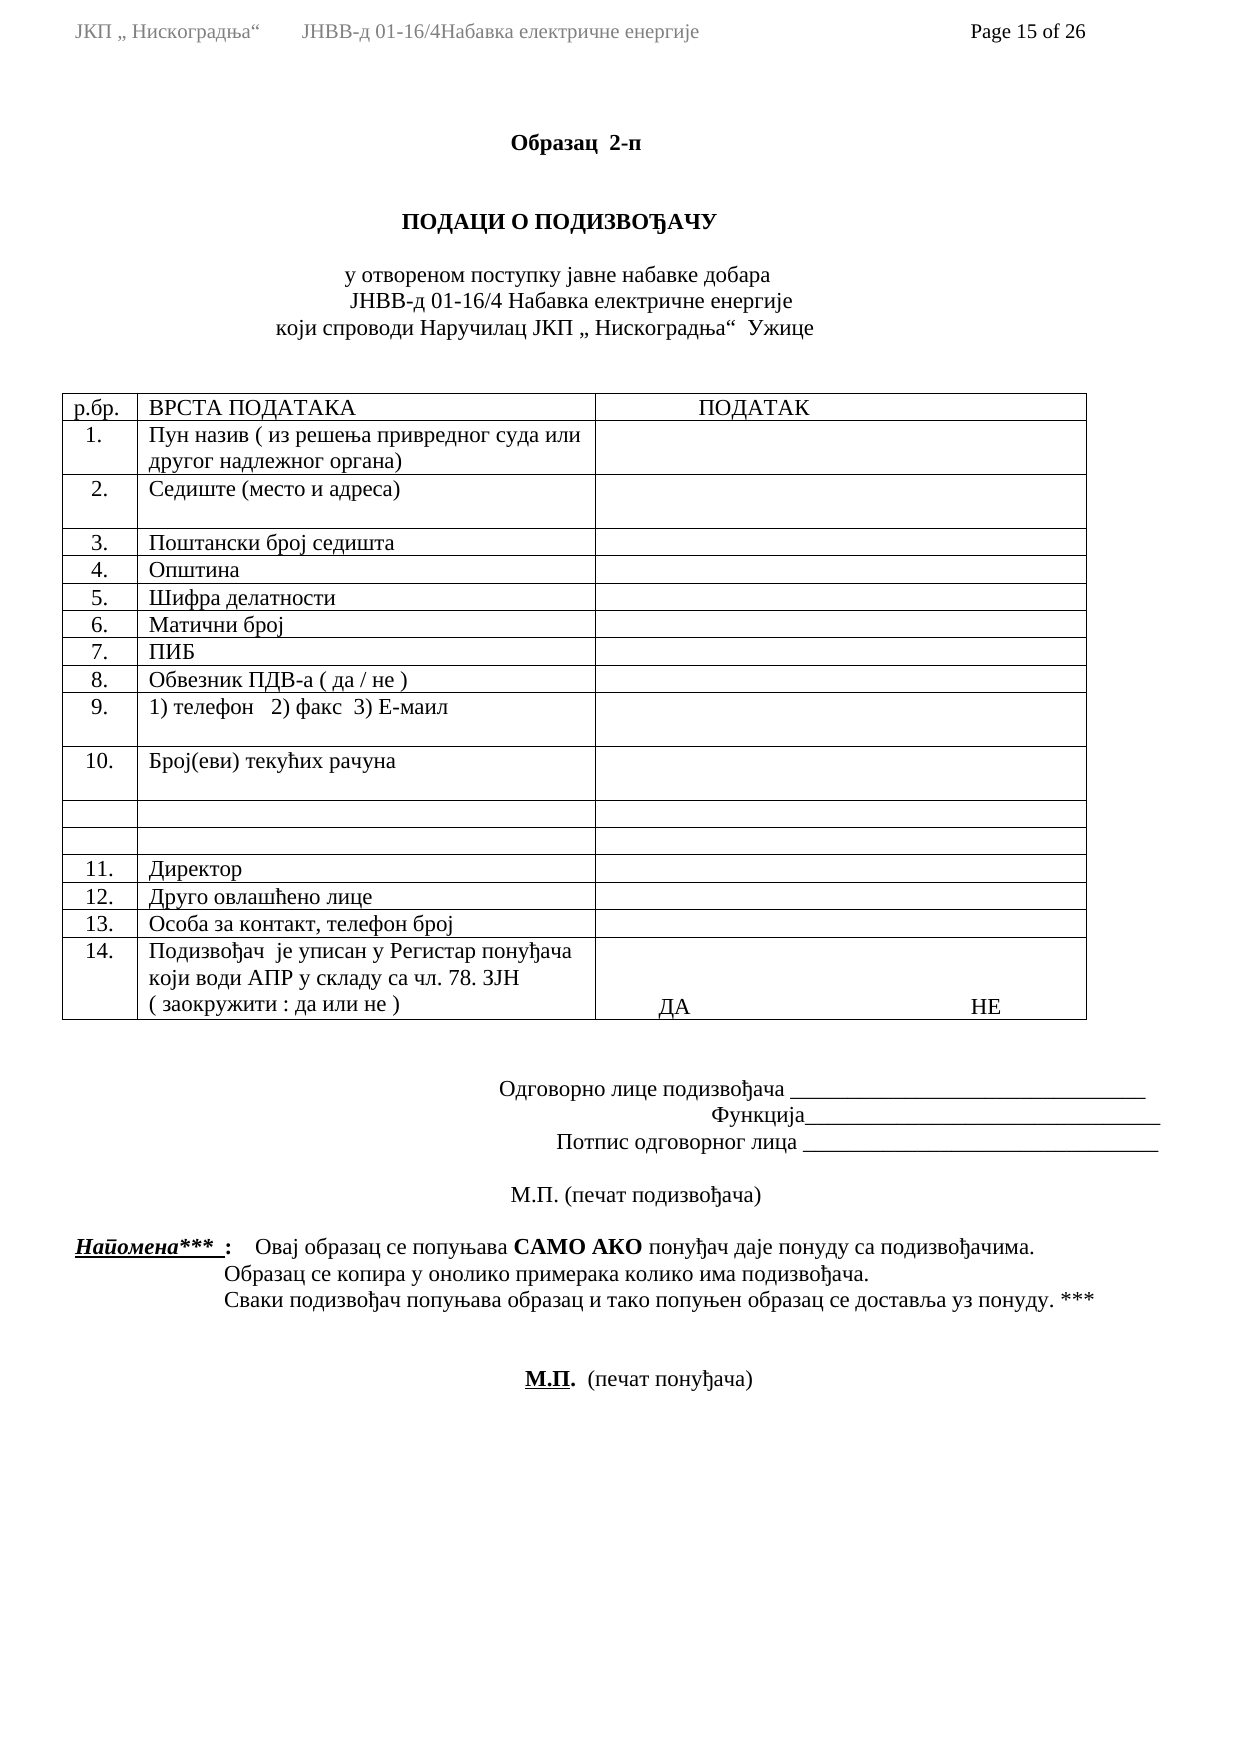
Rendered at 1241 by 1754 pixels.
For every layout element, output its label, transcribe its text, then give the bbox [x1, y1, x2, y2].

table_cell [596, 529, 1086, 555]
table_cell [596, 638, 1086, 665]
table_cell [596, 556, 1086, 582]
text М.П. (печат подизвођача) [75, 1181, 1203, 1207]
table_header ВРСТА ПОДАТАКА [138, 394, 595, 420]
table_cell Подизвођач је уписан у Регистар понуђача који води АПР у складу са чл. 78. ЗЈН ( заокружити : да или не ) [138, 938, 595, 1019]
table_cell [63, 801, 137, 827]
text ПОДАЦИ О ПОДИЗВОЂАЧУ [75, 208, 1203, 235]
text Напомена*** : Овај образац се попуњава САМО АКО понуђач даје понуду са подизвођачима. [75, 1233, 1203, 1260]
table_cell 14. [63, 938, 137, 1019]
table_cell Обвезник ПДВ-а ( да / не ) [138, 666, 595, 692]
table_cell 8. [63, 666, 137, 692]
table_cell 6. [63, 611, 137, 637]
table_cell [596, 421, 1086, 474]
text Одговорно лице подизвођача _______________________________ [75, 1075, 1203, 1102]
table_cell Седиште (место и адреса) [138, 475, 595, 528]
table_cell [596, 611, 1086, 637]
table_cell 4. [63, 556, 137, 582]
table_cell [596, 747, 1086, 799]
text Функција_______________________________ [75, 1102, 1203, 1128]
text М.П. (печат понуђача) [75, 1365, 1203, 1391]
table_cell [596, 828, 1086, 854]
table_cell Друго овлашћено лице [138, 883, 595, 909]
table_cell Општина [138, 556, 595, 582]
table_cell 7. [63, 638, 137, 665]
table_cell [138, 801, 595, 827]
table_cell 11. [63, 855, 137, 882]
table_cell 9. [63, 693, 137, 746]
table_cell [596, 883, 1086, 909]
table_cell Пун назив ( из решења привредног суда или другог надлежног органа) [138, 421, 595, 474]
table_cell Директор [138, 855, 595, 882]
table_cell Поштански број седишта [138, 529, 595, 555]
table_cell Шифра делатности [138, 584, 595, 610]
table_cell 10. [63, 747, 137, 799]
table_cell [596, 801, 1086, 827]
table_cell 1) телефон 2) факс 3) Е-маил [138, 693, 595, 746]
table_cell ДА НЕ [596, 938, 1086, 1019]
table_cell 2. [63, 475, 137, 528]
table_cell [63, 828, 137, 854]
table_cell [596, 584, 1086, 610]
table_cell 1. [63, 421, 137, 474]
table_header ПОДАТАК [596, 394, 1086, 420]
table_cell [596, 666, 1086, 692]
table_cell [596, 855, 1086, 882]
text ЈНВВ-д 01-16/4 Набавка електричне енергије [75, 287, 1203, 314]
table_cell 3. [63, 529, 137, 555]
text Образац 2-п [75, 129, 1203, 156]
table_header р.бр. [63, 394, 137, 420]
table_cell 13. [63, 910, 137, 937]
text који спроводи Наручилац ЈКП „ Нискоградња“ Ужице [75, 314, 1203, 340]
table_cell 12. [63, 883, 137, 909]
table_cell Матични број [138, 611, 595, 637]
text Потпис одговорног лица _______________________________ [75, 1128, 1203, 1154]
table_cell [138, 828, 595, 854]
text Сваки подизвођач попуњава образац и тако попуњен образац се доставља уз понуду. *** [75, 1286, 1203, 1312]
table_cell [596, 910, 1086, 937]
table_cell Особа за контакт, телефон број [138, 910, 595, 937]
table_cell [596, 475, 1086, 528]
table_cell [596, 693, 1086, 746]
table_cell Број(еви) текућих рачуна [138, 747, 595, 799]
text у отвореном поступку јавне набавке добара [75, 261, 1203, 287]
table_cell ПИБ [138, 638, 595, 665]
table_cell 5. [63, 584, 137, 610]
text Образац се копира у онолико примерака колико има подизвођача. [75, 1260, 1203, 1286]
